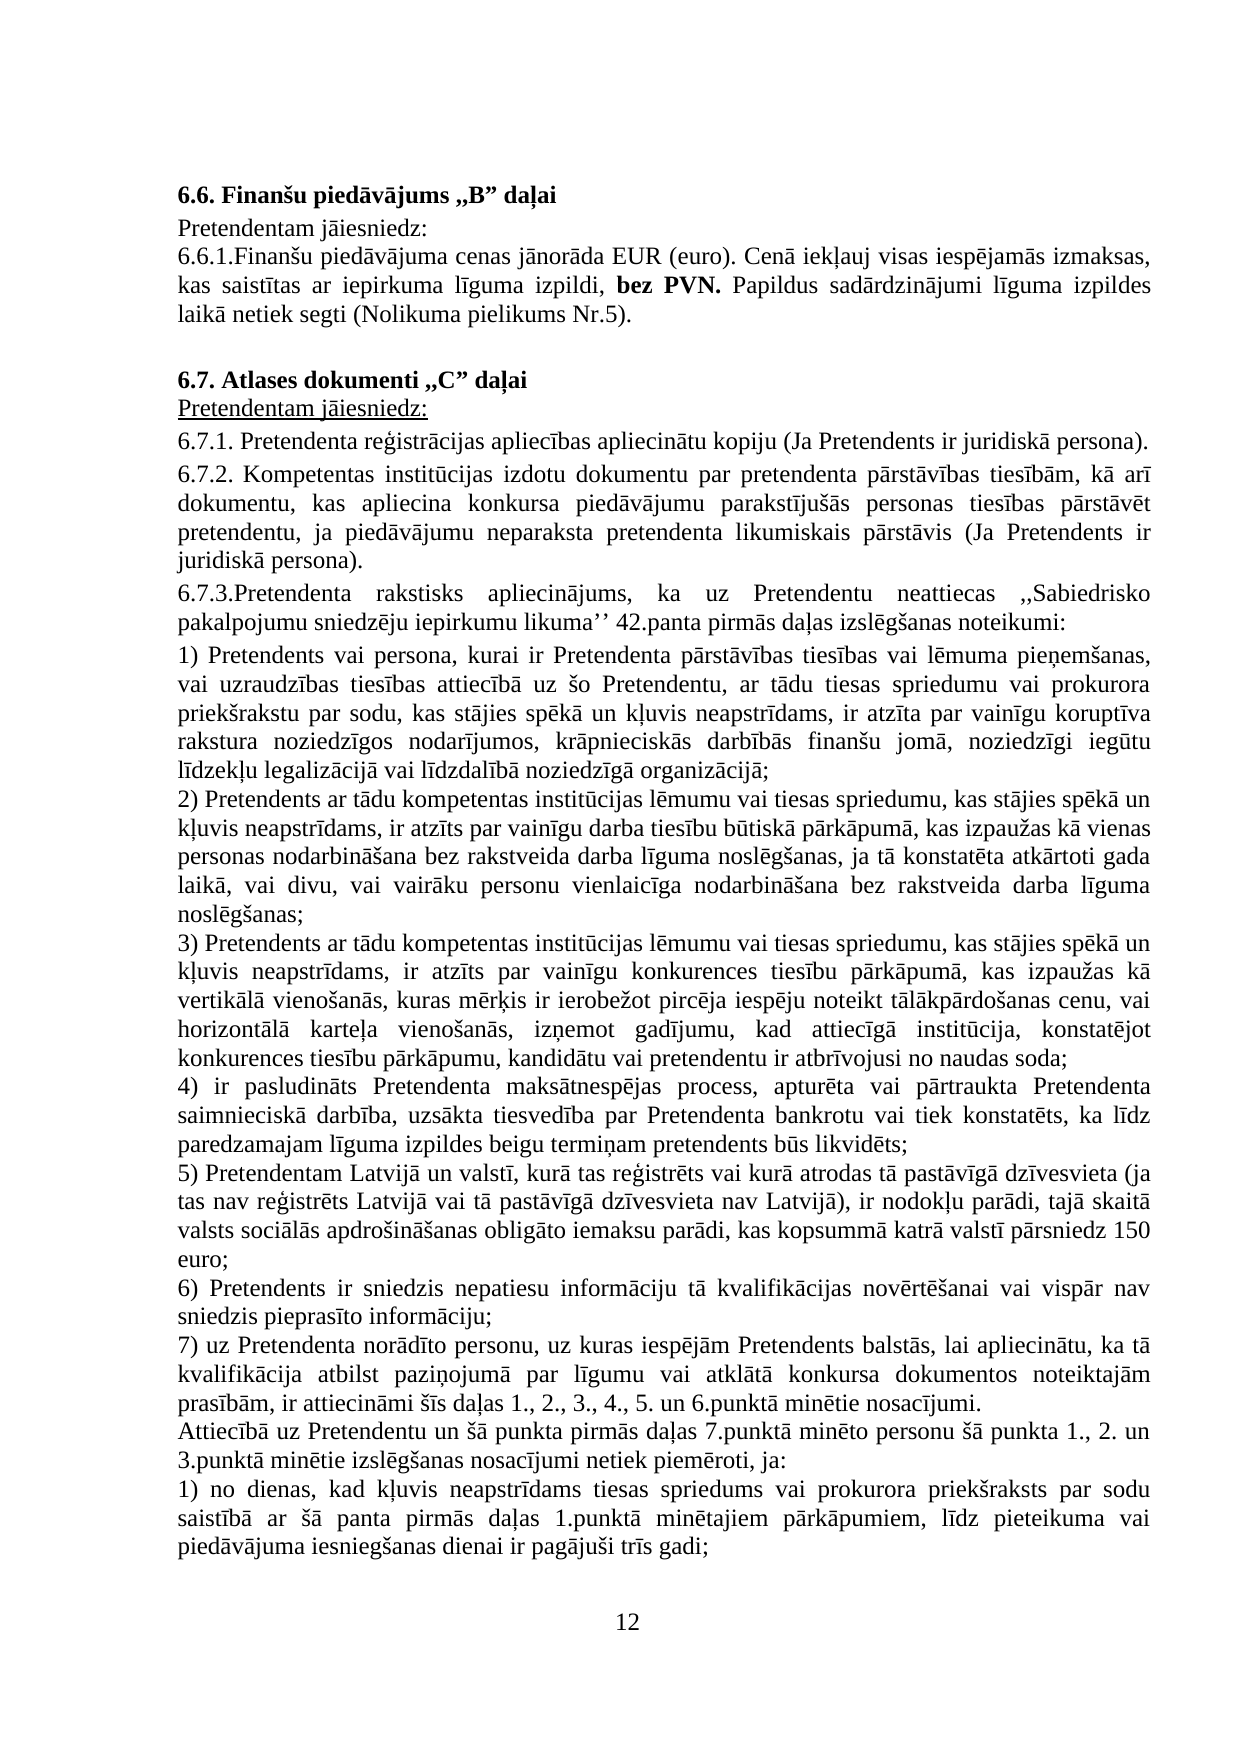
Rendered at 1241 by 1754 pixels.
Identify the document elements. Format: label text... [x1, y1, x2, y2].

text 6.6.1.Finanšu piedāvājuma cenas jānorāda EUR (euro). Cenā iekļauj visas iespējamās izmaksas, kas saistītas ar iepirkuma līguma izpildi, bez PVN. Papildus sadārdzinājumi līguma izpildes laikā netiek segti (Nolikuma pielikums Nr.5). [177, 241, 1152, 328]
list 6.6. Finanšu piedāvājums ,,B” daļai [177, 180, 1152, 208]
text 3) Pretendents ar tādu kompetentas institūcijas lēmumu vai tiesas spriedumu, kas stājies spēkā un kļuvis neapstrīdams, ir atzīts par vainīgu konkurences tiesību pārkāpumā, kas izpaužas kā vertikālā vienošanās, kuras mērķis ir ierobežot pircēja iespēju noteikt tālākpārdošanas cenu, vai horizontālā karteļa vienošanās, izņemot gadījumu, kad attiecīgā institūcija, konstatējot konkurences tiesību pārkāpumu, kandidātu vai pretendentu ir atbrīvojusi no naudas soda; [177, 928, 1152, 1071]
list 6.7.3.Pretendenta rakstisks apliecinājums, ka uz Pretendentu neattiecas ,,Sabiedrisko pakalpojumu sniedzēju iepirkumu likuma’’ 42.panta pirmās daļas izslēgšanas noteikumi: [177, 578, 1152, 636]
text 5) Pretendentam Latvijā un valstī, kurā tas reģistrēts vai kurā atrodas tā pastāvīgā dzīvesvieta (ja tas nav reģistrēts Latvijā vai tā pastāvīgā dzīvesvieta nav Latvijā), ir nodokļu parādi, tajā skaitā valsts sociālās apdrošināšanas obligāto iemaksu parādi, kas kopsummā katrā valstī pārsniedz 150 euro; [177, 1158, 1152, 1273]
text 4) ir pasludināts Pretendenta maksātnespējas process, apturēta vai pārtraukta Pretendenta saimnieciskā darbība, uzsākta tiesvedība par Pretendenta bankrotu vai tiek konstatēts, ka līdz paredzamajam līguma izpildes beigu termiņam pretendents būs likvidēts; [177, 1071, 1152, 1158]
text 6.7.2. Kompetentas institūcijas izdotu dokumentu par pretendenta pārstāvības tiesībām, kā arī dokumentu, kas apliecina konkursa piedāvājumu parakstījušās personas tiesības pārstāvēt pretendentu, ja piedāvājumu neparaksta pretendenta likumiskais pārstāvis (Ja Pretendents ir juridiskā persona). [177, 459, 1152, 574]
text 7) uz Pretendenta norādīto personu, uz kuras iespējām Pretendents balstās, lai apliecinātu, ka tā kvalifikācija atbilst paziņojumā par līgumu vai atklātā konkursa dokumentos noteiktajām prasībām, ir attiecināmi šīs daļas 1., 2., 3., 4., 5. un 6.punktā minētie nosacījumi. [177, 1330, 1152, 1416]
text Pretendentam jāiesniedz: [177, 393, 1152, 422]
text 1) no dienas, kad kļuvis neapstrīdams tiesas spriedums vai prokurora priekšraksts par sodu saistībā ar šā panta pirmās daļas 1.punktā minētajiem pārkāpumiem, līdz pieteikuma vai piedāvājuma iesniegšanas dienai ir pagājuši trīs gadi; [177, 1474, 1152, 1560]
list 6.7.1. Pretendenta reģistrācijas apliecības apliecinātu kopiju (Ja Pretendents ir juridiskā persona). [177, 426, 1152, 455]
text 1) Pretendents vai persona, kurai ir Pretendenta pārstāvības tiesības vai lēmuma pieņemšanas, vai uzraudzības tiesības attiecībā uz šo Pretendentu, ar tādu tiesas spriedumu vai prokurora priekšrakstu par sodu, kas stājies spēkā un kļuvis neapstrīdams, ir atzīta par vainīgu koruptīva rakstura noziedzīgos nodarījumos, krāpnieciskās darbībās finanšu jomā, noziedzīgi iegūtu līdzekļu legalizācijā vai līdzdalībā noziedzīgā organizācijā; [177, 640, 1152, 784]
text 6.7. Atlases dokumenti ,,C” daļai [177, 365, 1152, 393]
text 6) Pretendents ir sniedzis nepatiesu informāciju tā kvalifikācijas novērtēšanai vai vispār nav sniedzis pieprasīto informāciju; [177, 1273, 1152, 1330]
text Pretendentam jāiesniedz: [177, 213, 1152, 241]
text Attiecībā uz Pretendentu un šā punkta pirmās daļas 7.punktā minēto personu šā punkta 1., 2. un 3.punktā minētie izslēgšanas nosacījumi netiek piemēroti, ja: [177, 1416, 1152, 1474]
text 2) Pretendents ar tādu kompetentas institūcijas lēmumu vai tiesas spriedumu, kas stājies spēkā un kļuvis neapstrīdams, ir atzīts par vainīgu darba tiesību būtiskā pārkāpumā, kas izpaužas kā vienas personas nodarbināšana bez rakstveida darba līguma noslēgšanas, ja tā konstatēta atkārtoti gada laikā, vai divu, vai vairāku personu vienlaicīga nodarbināšana bez rakstveida darba līguma noslēgšanas; [177, 784, 1152, 928]
